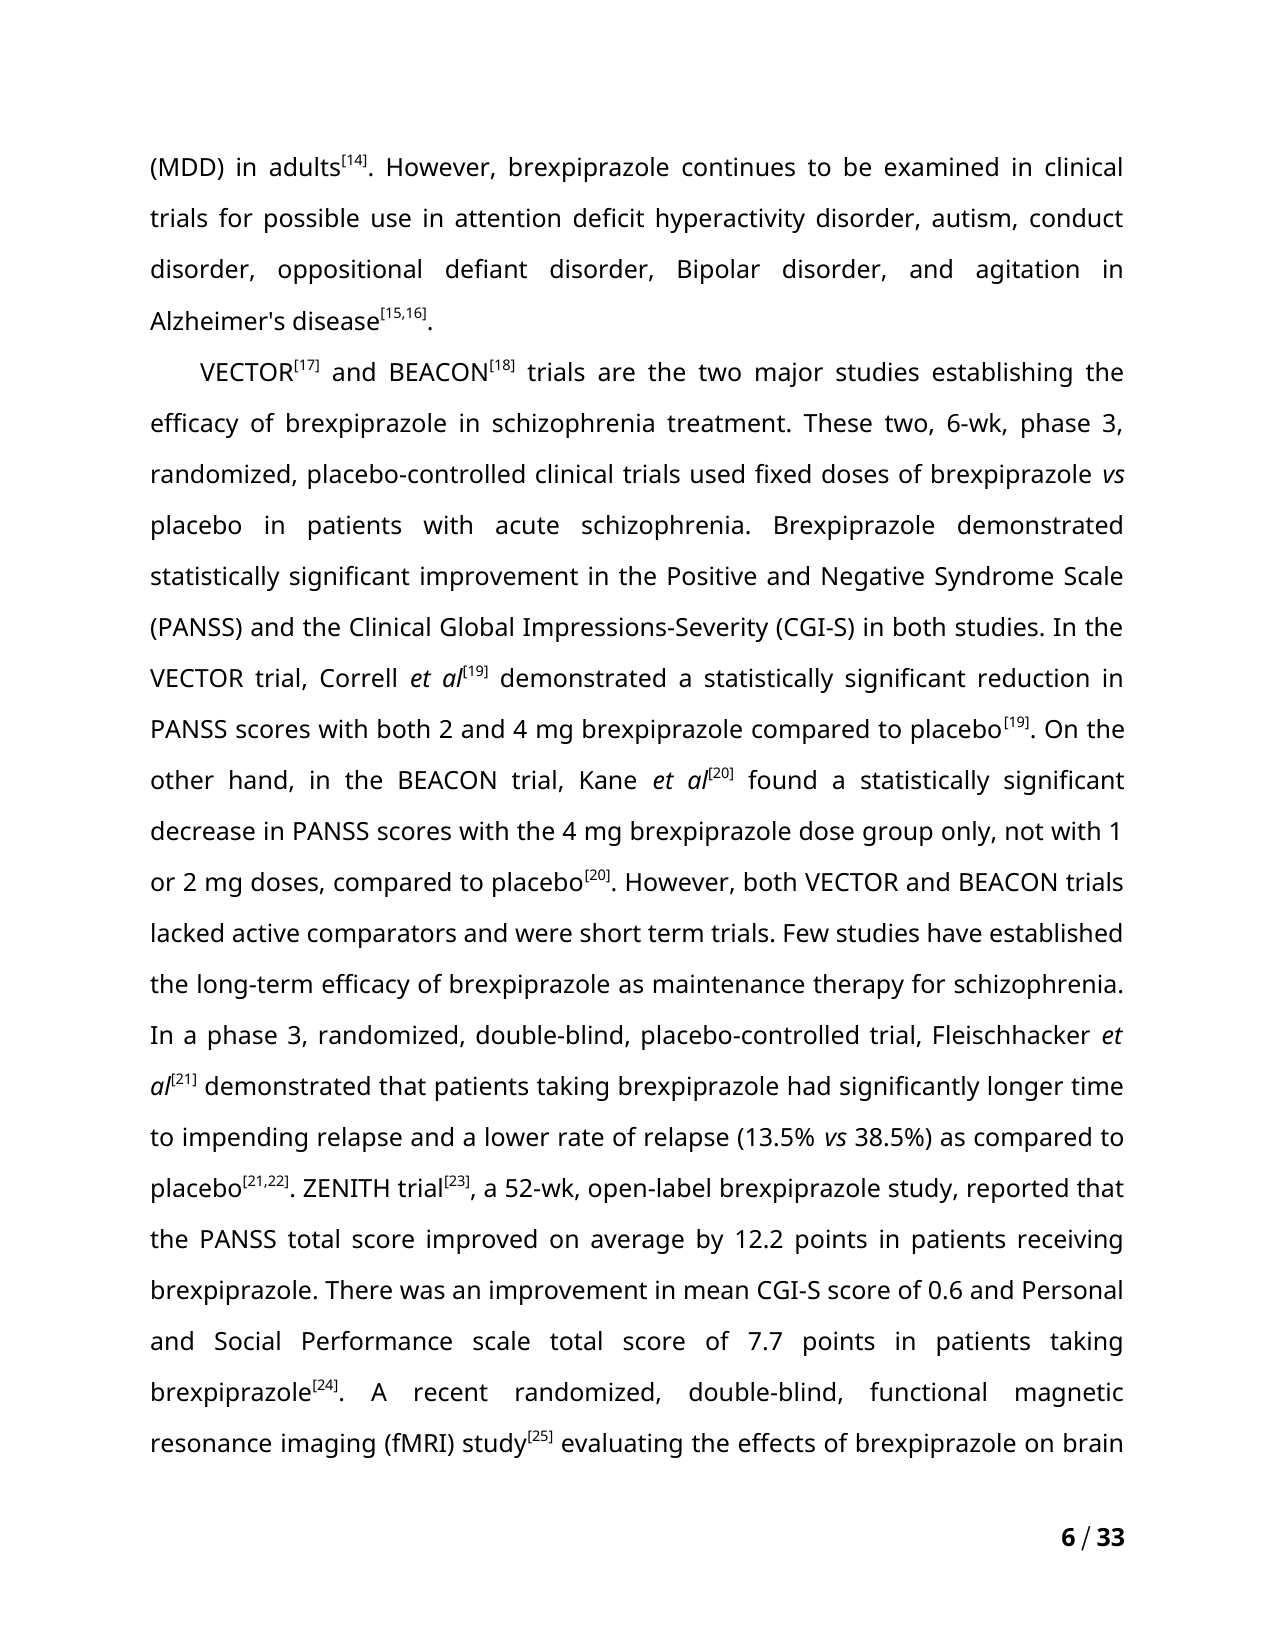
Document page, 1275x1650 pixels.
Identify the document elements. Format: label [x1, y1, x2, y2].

text [150, 150, 1125, 337]
text [150, 354, 1125, 1460]
